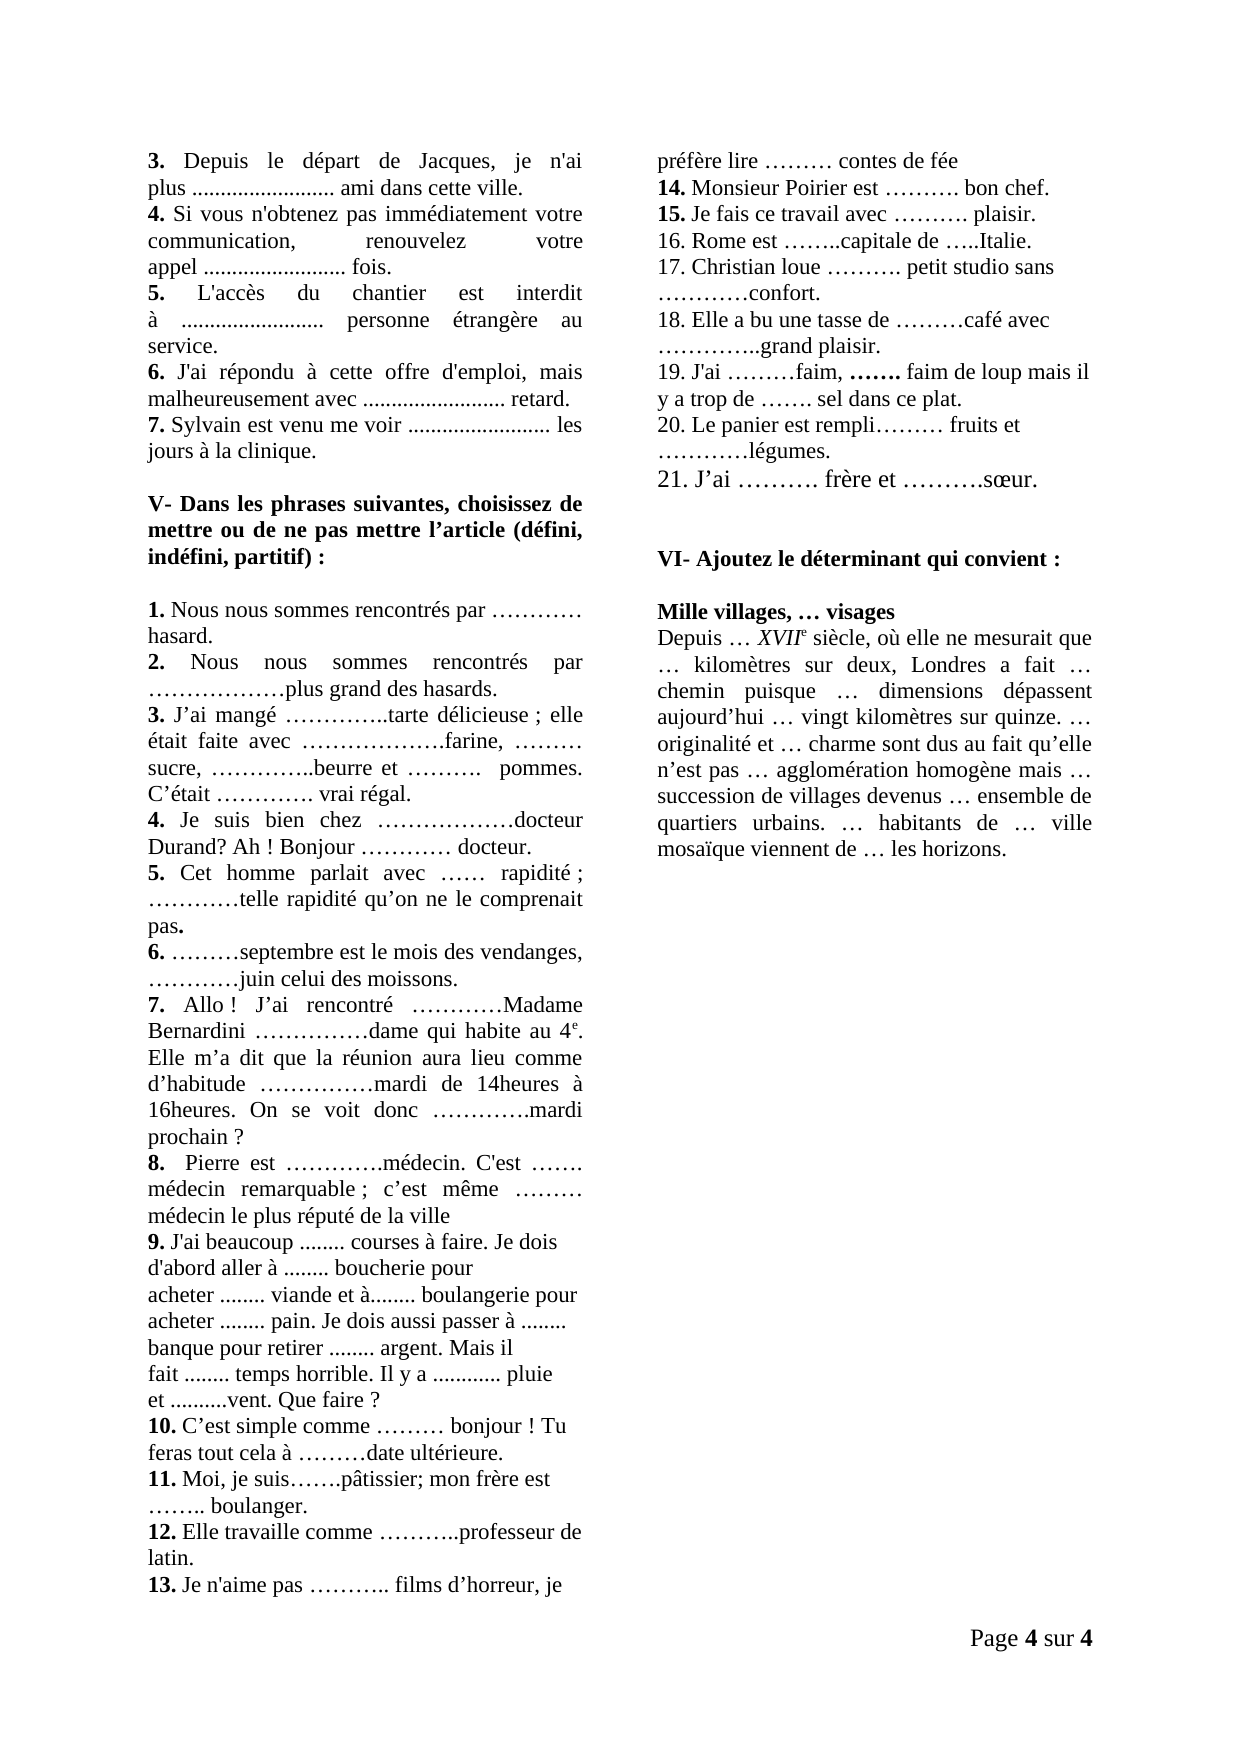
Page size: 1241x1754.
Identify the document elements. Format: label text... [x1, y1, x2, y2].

text 1. Nous nous sommes rencontrés par …………hasard. [148, 596, 583, 648]
text VI- Ajoutez le déterminant qui convient : [657, 545, 1093, 572]
text 8. Pierre est ………….médecin. C'est ……. médecin remarquable ; c’est même ………médecin le plus réputé de la ville [148, 1149, 583, 1228]
text 6. ………septembre est le mois des vendanges, …………juin celui des moissons. [148, 938, 583, 991]
text 7. Sylvain est venu me voir ......................... les jours à la clinique. [148, 411, 583, 464]
text 3. Depuis le départ de Jacques, je n'ai plus ......................... ami dans cette ville. [148, 148, 583, 200]
text 2. Nous nous sommes rencontrés par ………………plus grand des hasards. [148, 648, 583, 701]
text 10. C’est simple comme ……… bonjour ! Tu feras tout cela à ………date ultérieure. [148, 1413, 583, 1465]
text 7. Allo ! J’ai rencontré …………Madame Bernardini ……………dame qui habite au 4e. Elle m’a dit que la réunion aura lieu comme d’habitude ……………mardi de 14heures à 16heures. On se voit donc ………….mardi prochain ? [148, 991, 583, 1149]
text 4. Si vous n'obtenez pas immédiatement votre communication, renouvelez votre appel ......................... fois. [148, 200, 583, 279]
text 21. J’ai ………. frère et ……….sœur. [657, 464, 1093, 493]
text V- Dans les phrases suivantes, choisissez de mettre ou de ne pas mettre l’article (défini, indéfini, partitif) : [148, 490, 583, 569]
text 3. J’ai mangé …………..tarte délicieuse ; elle était faite avec ……………….farine, ………sucre, …………..beurre et ………. pommes. C’était …………. vrai régal. [148, 701, 583, 806]
text 11. Moi, je suis…….pâtissier; mon frère est …….. boulanger. 12. Elle travaille comme ………..professeur de latin. 13. Je n'aime pas ……….. films d’horreur, je préfère lire ……… contes de fée 14. Monsieur Poirier est ………. bon chef. 15. Je fais ce travail avec ………. plaisir. 16. Rome est ……..capitale de …..Italie. 17. Christian loue ………. petit studio sans …………confort. 18. Elle a bu une tasse de ………café avec …………..grand plaisir. 19. J'ai ………faim, ……. faim de loup mais il y a trop de ……. sel dans ce plat. 20. Le panier est rempli……… fruits et …………légumes. [148, 1465, 583, 1597]
text 5. Cet homme parlait avec …… rapidité ; …………telle rapidité qu’on ne le comprenait pas. [148, 859, 583, 938]
text Mille villages, … visages [657, 598, 1093, 624]
text 6. J'ai répondu à cette offre d'emploi, mais malheureusement avec ......................... retard. [148, 358, 583, 411]
text 5. L'accès du chantier est interdit à ......................... personne étrangère au service. [148, 279, 583, 358]
text Depuis … XVIIe siècle, où elle ne mesurait que … kilomètres sur deux, Londres a fait … chemin puisque … dimensions dépassent aujourd’hui … vingt kilomètres sur quinze. … originalité et … charme sont dus au fait qu’elle n’est pas … agglomération homogène mais … succession de villages devenus … ensemble de quartiers urbains. … habitants de … ville mosaïque viennent de … les horizons. [657, 624, 1093, 862]
text 11. Moi, je suis…….pâtissier; mon frère est …….. boulanger. 12. Elle travaille comme ………..professeur de latin. 13. Je n'aime pas ……….. films d’horreur, je préfère lire ……… contes de fée 14. Monsieur Poirier est ………. bon chef. 15. Je fais ce travail avec ………. plaisir. 16. Rome est ……..capitale de …..Italie. 17. Christian loue ………. petit studio sans …………confort. 18. Elle a bu une tasse de ………café avec …………..grand plaisir. 19. J'ai ………faim, ……. faim de loup mais il y a trop de ……. sel dans ce plat. 20. Le panier est rempli……… fruits et …………légumes. [657, 148, 1093, 464]
text 9. J'ai beaucoup ........ courses à faire. Je dois d'abord aller à ........ boucherie pour acheter ........ viande et à........ boulangerie pour acheter ........ pain. Je dois aussi passer à ........ banque pour retirer ........ argent. Mais il fait ........ temps horrible. Il y a ............ pluie et ..........vent. Que faire ? [148, 1228, 583, 1413]
text 4. Je suis bien chez ………………docteur Durand? Ah ! Bonjour ………… docteur. [148, 806, 583, 859]
